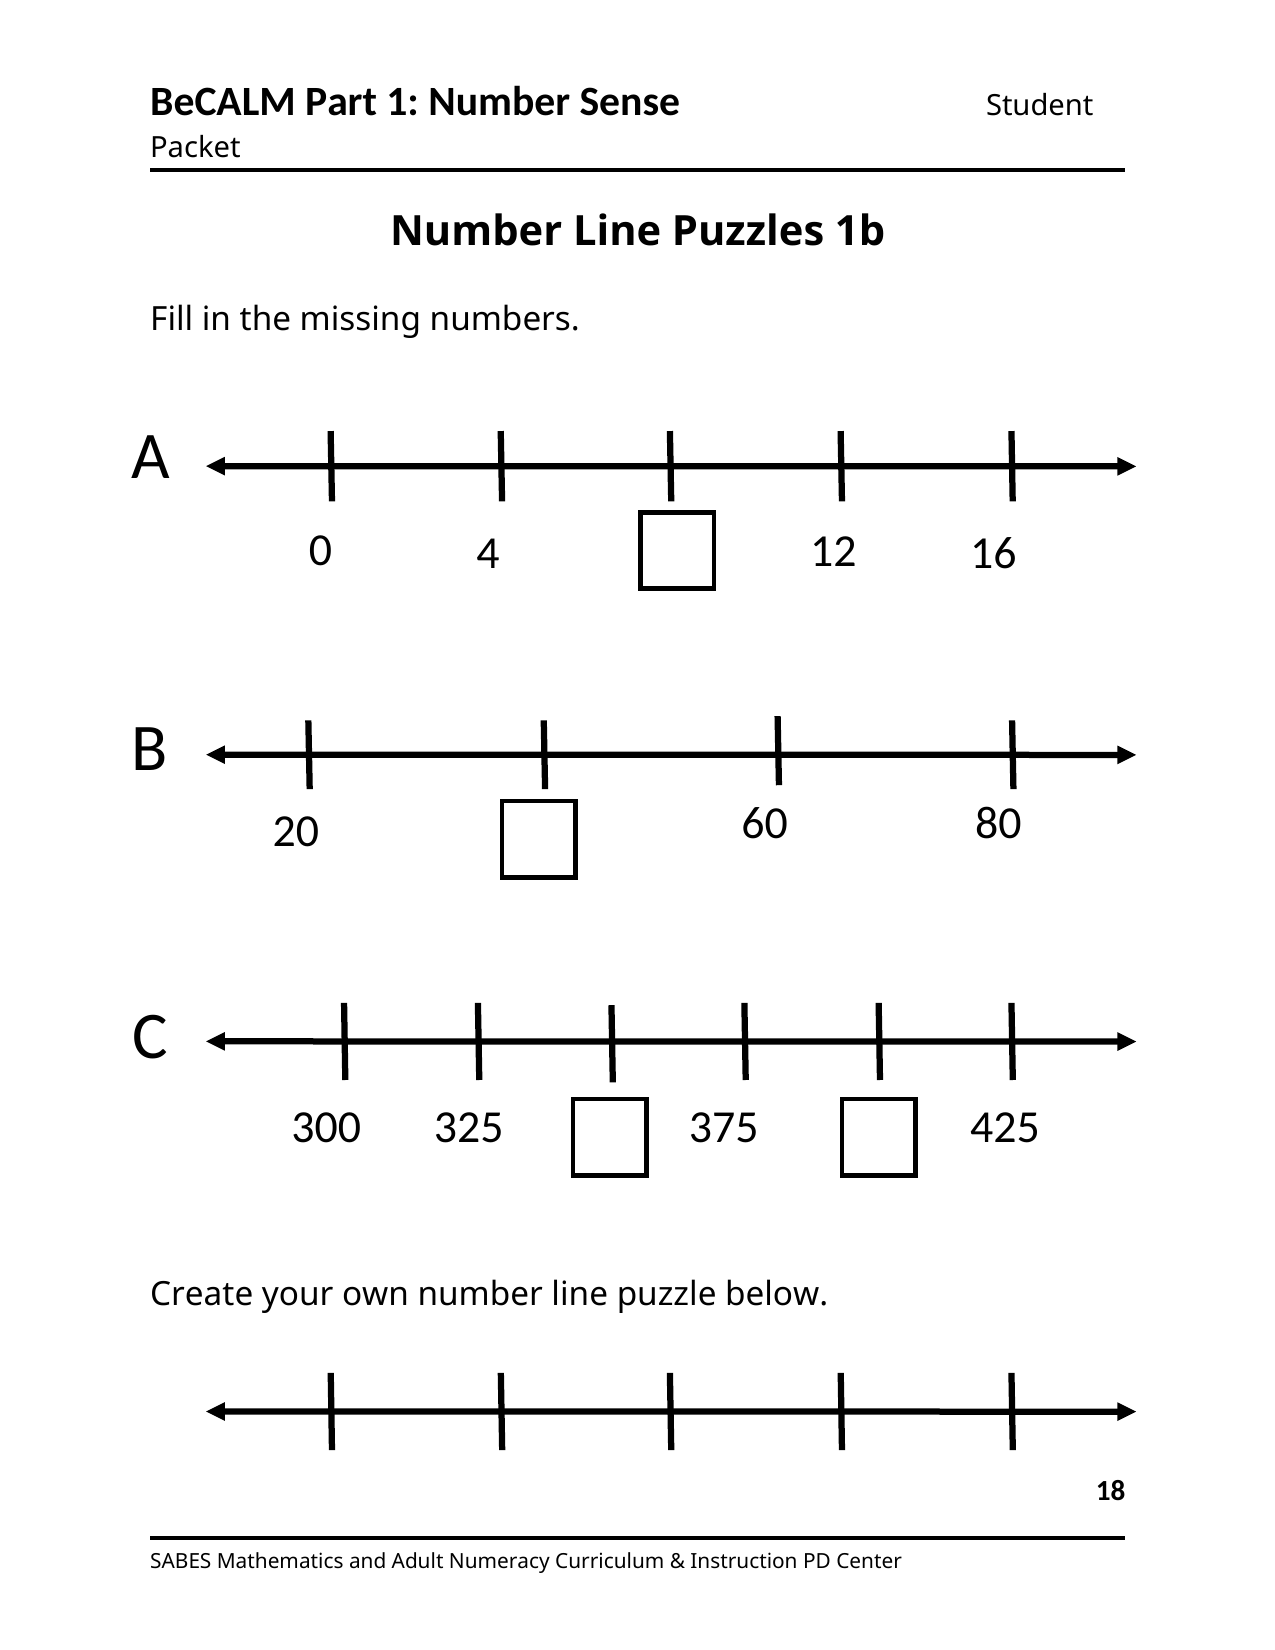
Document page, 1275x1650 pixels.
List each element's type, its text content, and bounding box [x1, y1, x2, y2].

text Create your own number line puzzle below. [150, 1269, 1125, 1315]
text Fill in the missing numbers. [150, 294, 1125, 340]
title Number Line Puzzles 1b [150, 200, 1125, 257]
